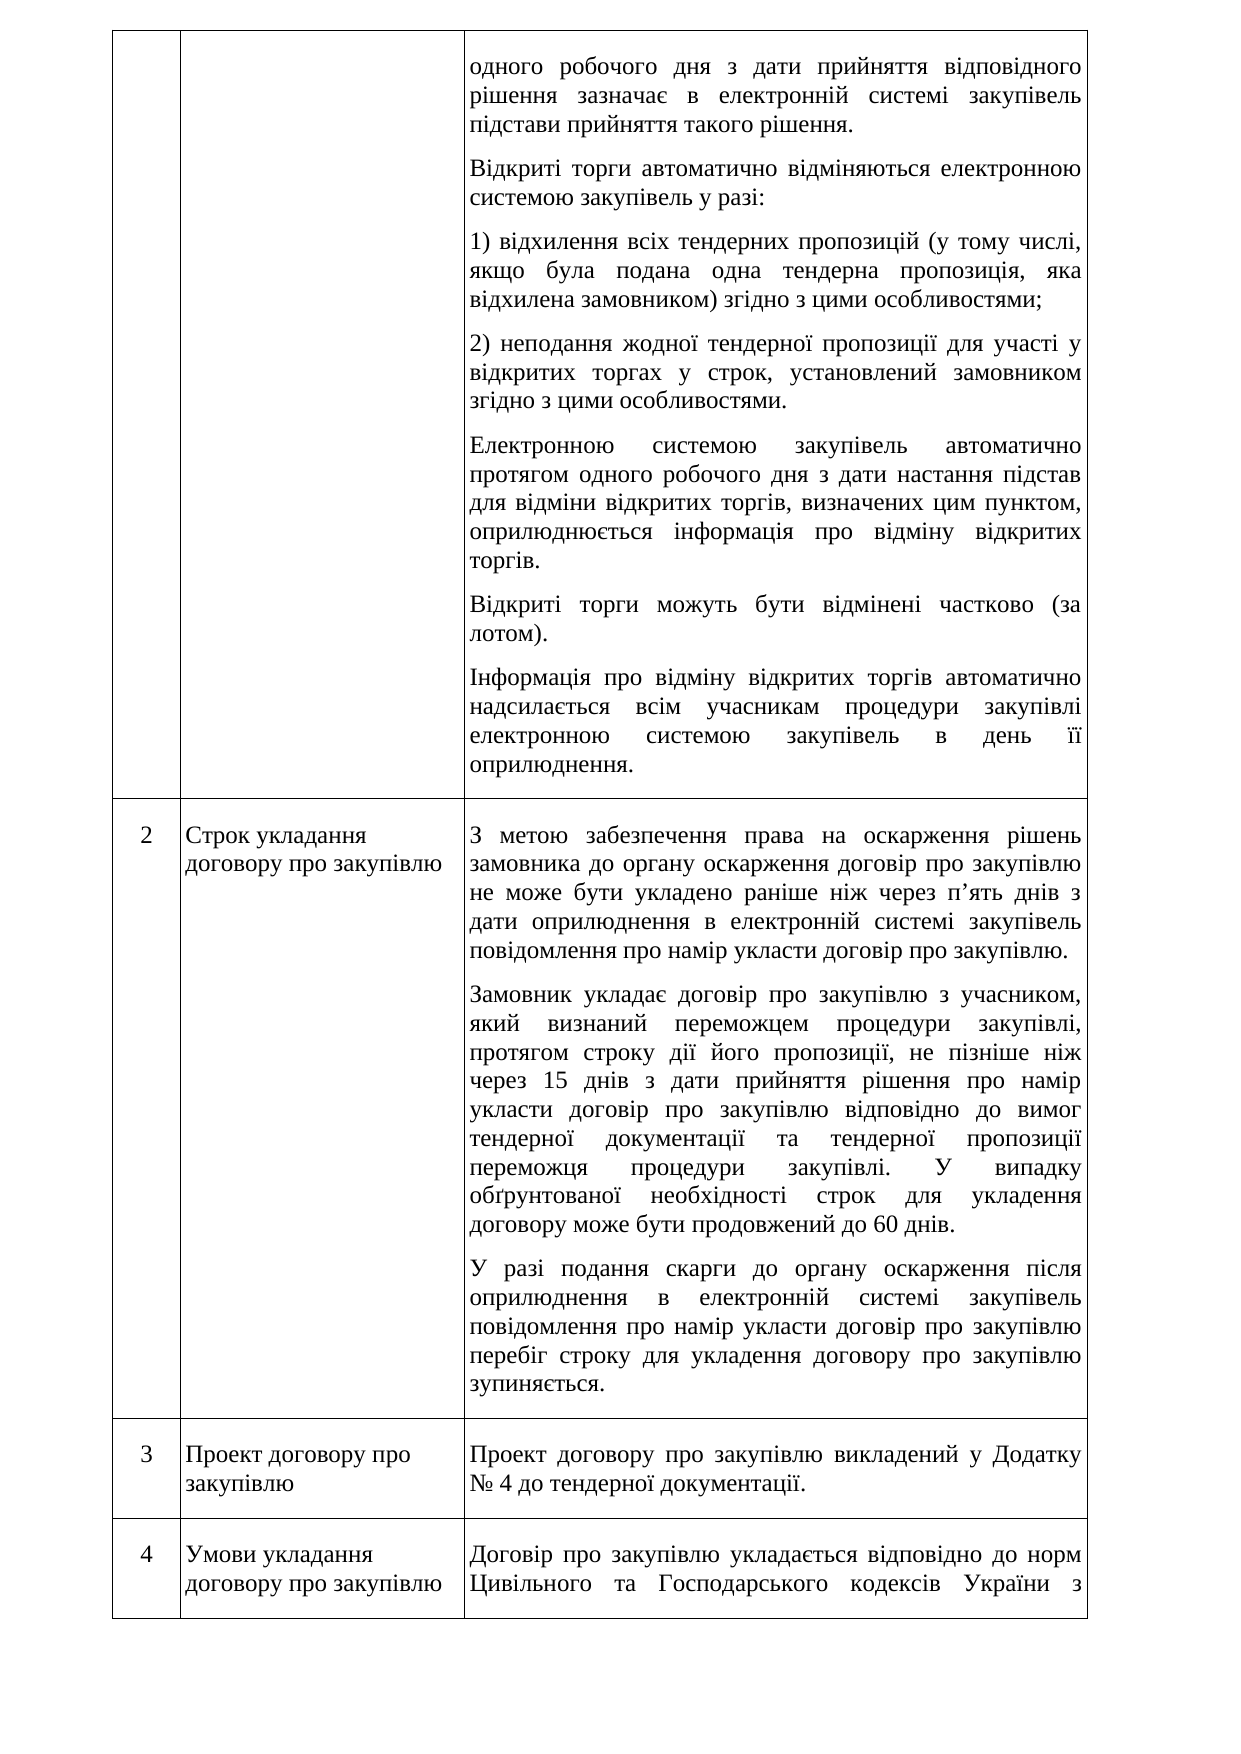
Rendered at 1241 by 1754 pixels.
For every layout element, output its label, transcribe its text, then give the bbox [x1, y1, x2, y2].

table_cell З метою забезпечення права на оскарження рішень замовника до органу оскарження договір про закупівлю не може бути укладено раніше ніж через п’ять днів з дати оприлюднення в електронній системі закупівель повідомлення про намір укласти договір про закупівлю. Замовник укладає договір про закупівлю з учасником, який визнаний переможцем процедури закупівлі, протягом строку дії його пропозиції, не пізніше ніж через 15 днів з дати прийняття рішення про намір укласти договір про закупівлю відповідно до вимог тендерної документації та тендерної пропозиції переможця процедури закупівлі. У випадку обґрунтованої необхідності строк для укладення договору може бути продовжений до 60 днів. У разі подання скарги до органу оскарження після оприлюднення в електронній системі закупівель повідомлення про намір укласти договір про закупівлю перебіг строку для укладення договору про закупівлю зупиняється. [465, 799, 1087, 1418]
table_cell 3 [113, 1419, 180, 1518]
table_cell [181, 1519, 464, 1617]
table_cell 4 [113, 1519, 180, 1617]
table_cell 2 [113, 799, 180, 1418]
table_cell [465, 31, 1087, 798]
table_cell 1 [113, 31, 180, 798]
table_cell Проект договору про закупівлю [181, 1419, 464, 1518]
table_cell Строк укладання договору про закупівлю [181, 799, 464, 1418]
table_cell Проект договору про закупівлю викладений у Додатку № 4 до тендерної документації. [465, 1419, 1087, 1518]
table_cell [181, 31, 464, 798]
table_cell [465, 1519, 1087, 1617]
